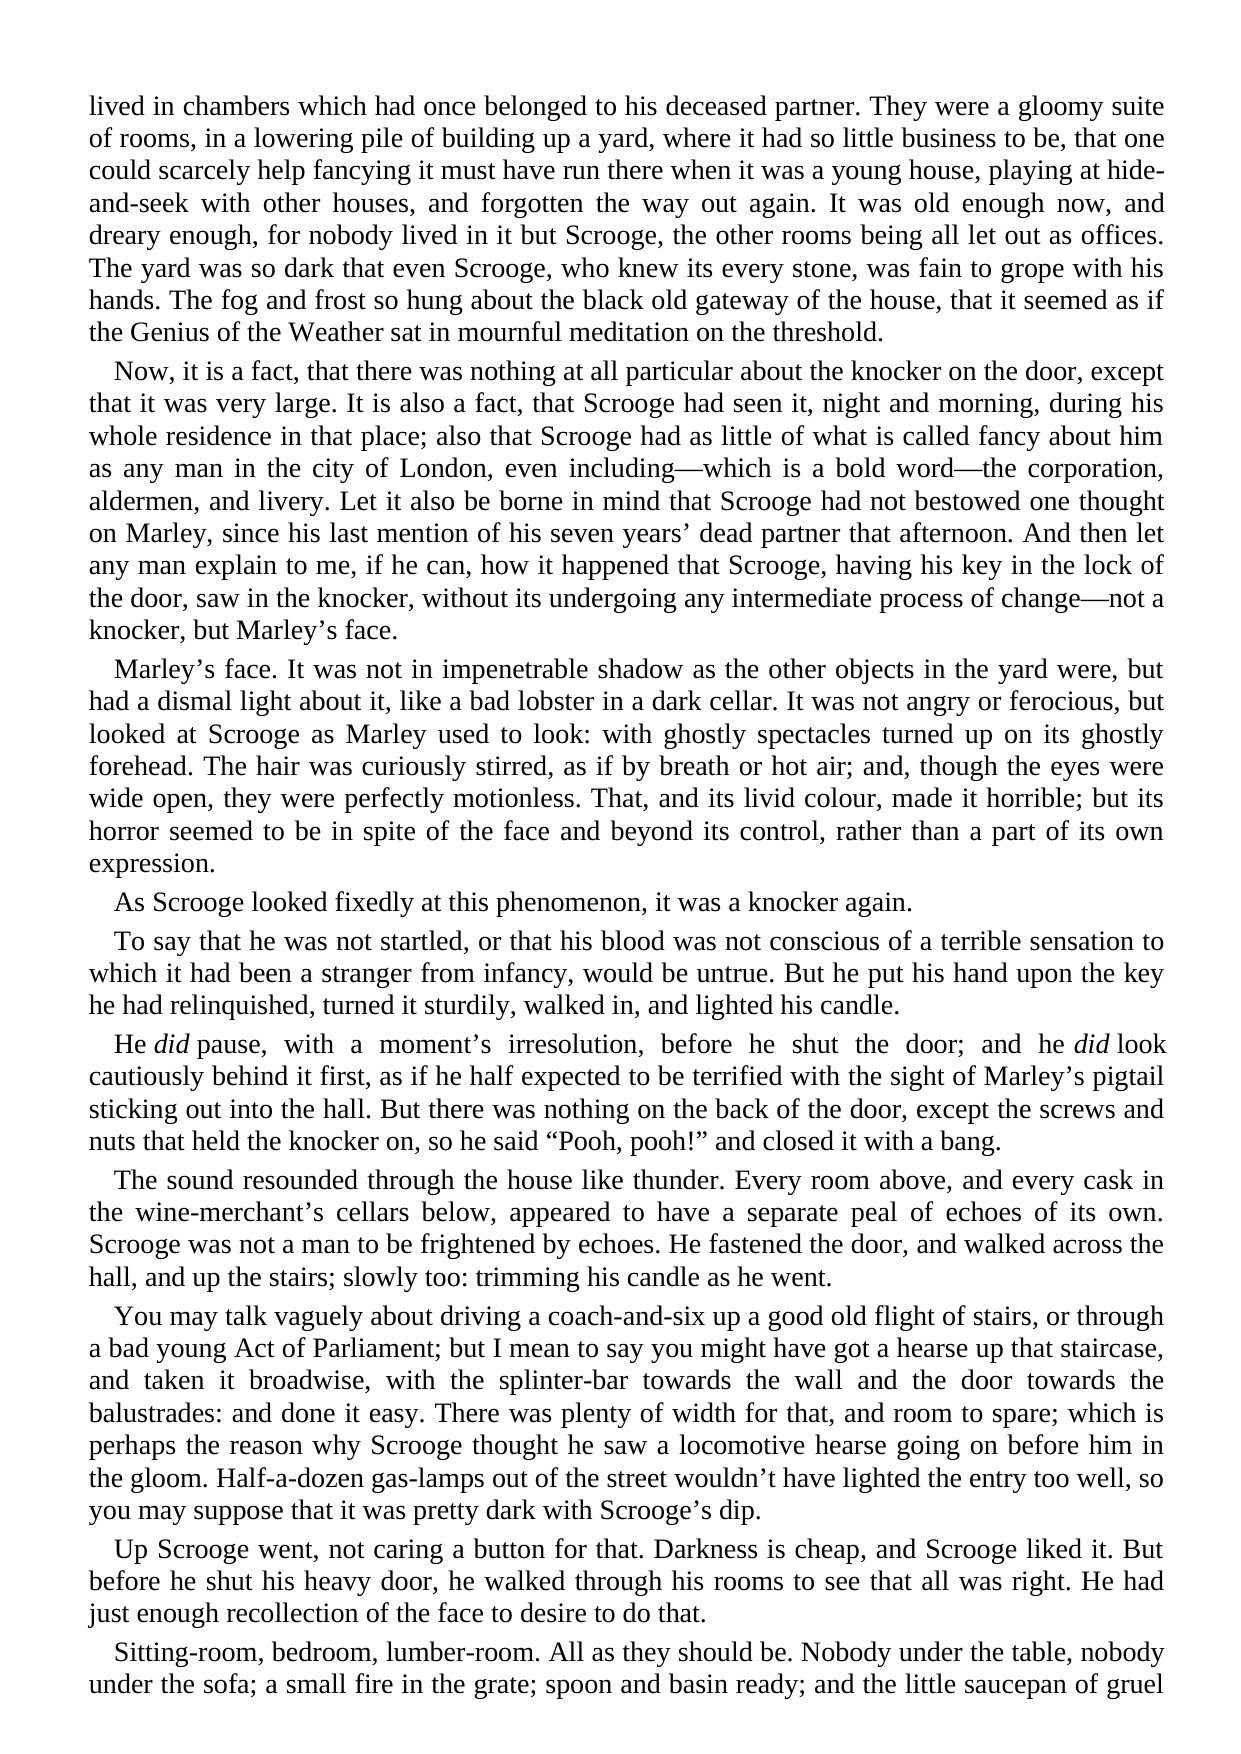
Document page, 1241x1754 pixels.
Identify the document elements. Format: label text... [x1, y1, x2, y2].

text To say that he was not startled, or that his blood was not conscious of a terrible sensation to which it had been a stranger from infancy, would be untrue. But he put his hand upon the key he had relinquished, turned it sturdily, walked in, and lighted his candle. [89, 923, 1167, 1021]
text Marley’s face. It was not in impenetrable shadow as the other objects in the yard were, but had a dismal light about it, like a bad lobster in a dark cellar. It was not angry or ferocious, but looked at Scrooge as Marley used to look: with ghostly spectacles turned up on its ghostly forehead. The hair was curiously stirred, as if by breath or hot air; and, though the eyes were wide open, they were perfectly motionless. That, and its livid colour, made it horrible; but its horror seemed to be in spite of the face and beyond its control, rather than a part of its own expression. [89, 652, 1167, 879]
text You may talk vaguely about driving a coach-and-six up a good old flight of stairs, or through a bad young Act of Parliament; but I mean to say you might have got a hearse up that staircase, and taken it broadwise, with the splinter-bar towards the wall and the door towards the balustrades: and done it easy. There was plenty of width for that, and room to spare; which is perhaps the reason why Scrooge thought he saw a locomotive hearse going on before him in the gloom. Half-a-dozen gas-lamps out of the street wouldn’t have lighted the entry too well, so you may suppose that it was pretty dark with Scrooge’s dip. [89, 1299, 1167, 1525]
text Up Scrooge went, not caring a button for that. Darkness is cheap, and Scrooge liked it. But before he shut his heavy door, he walked through his rooms to see that all was right. He had just enough recollection of the face to desire to do that. [89, 1532, 1167, 1629]
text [89, 89, 1167, 348]
text As Scrooge looked fixedly at this phenomenon, it was a knocker again. [89, 885, 1167, 917]
text The sound resounded through the house like thunder. Every room above, and every cask in the wine-merchant’s cellars below, appeared to have a separate peal of echoes of its own. Scrooge was not a man to be frightened by echoes. He fastened the door, and walked across the hall, and up the stairs; slowly too: trimming his candle as he went. [89, 1163, 1167, 1292]
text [89, 1635, 1167, 1700]
text He did pause, with a moment’s irresolution, before he shut the door; and he did look cautiously behind it first, as if he half expected to be terrified with the sight of Marley’s pigtail sticking out into the hall. But there was nothing on the back of the door, except the screws and nuts that held the knocker on, so he said “Pooh, pooh!” and closed it with a bang. [89, 1027, 1167, 1157]
text Now, it is a fact, that there was nothing at all particular about the knocker on the door, except that it was very large. It is also a fact, that Scrooge had seen it, night and morning, during his whole residence in that place; also that Scrooge had as little of what is called fancy about him as any man in the city of London, even including—which is a bold word—the corporation, aldermen, and livery. Let it also be borne in mind that Scrooge had not bestowed one thought on Marley, since his last mention of his seven years’ dead partner that afternoon. And then let any man explain to me, if he can, how it happened that Scrooge, having his key in the lock of the door, saw in the knocker, without its undergoing any intermediate process of change—not a knocker, but Marley’s face. [89, 354, 1167, 646]
